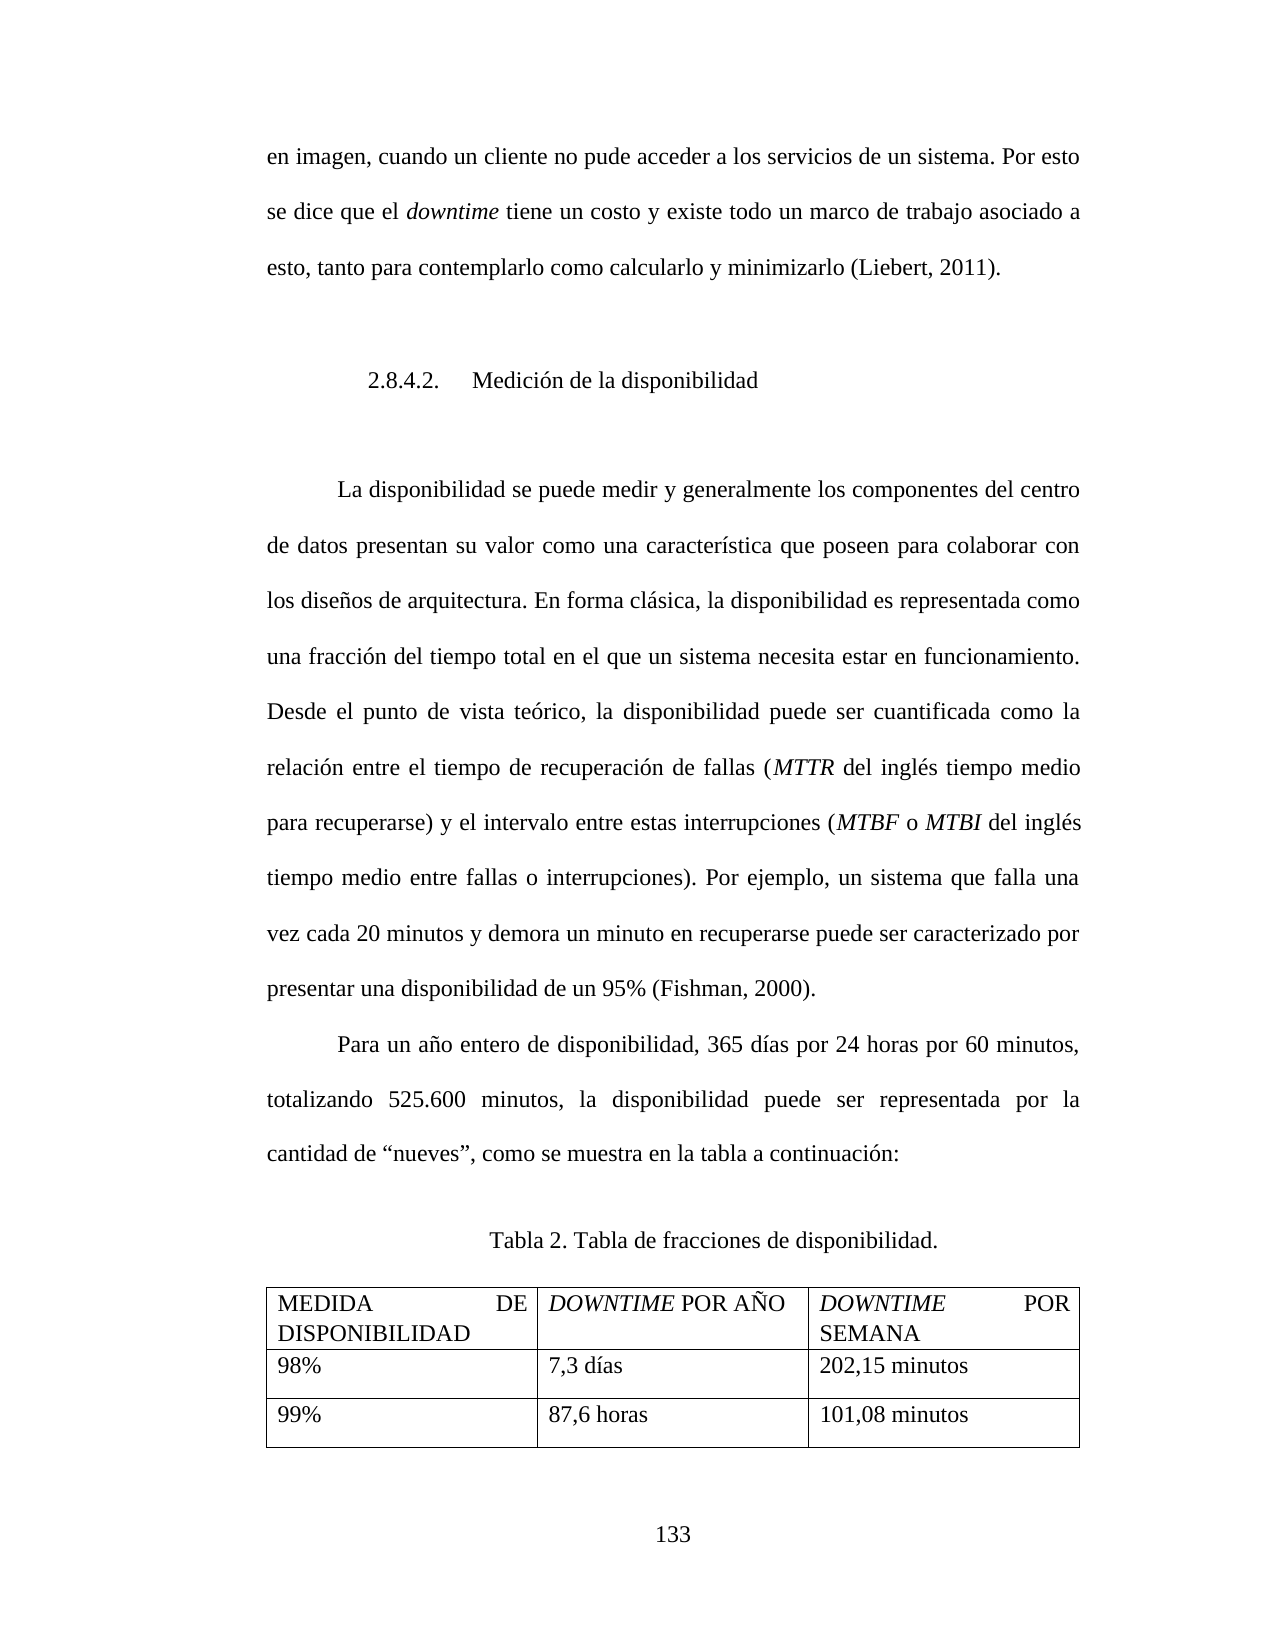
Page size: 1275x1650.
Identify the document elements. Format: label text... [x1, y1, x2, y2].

table_cell 7,3 días [538, 1350, 808, 1398]
table_cell [1023, 1399, 1079, 1447]
table_cell [1023, 1350, 1079, 1398]
text Para un año entero de disponibilidad, 365 días por 24 horas por 60 minutos, totalizando 525.600 minutos, la disponibilidad puede ser representada por la cantidad de “nueves”, como se muestra en la tabla a continuación: [267, 1030, 1081, 1167]
table_header DE [478, 1288, 537, 1349]
text 2.8.4.2. Medición de la disponibilidad [266, 366, 1116, 393]
table_header MEDIDA DISPONIBILIDAD [267, 1288, 478, 1349]
table_cell 99% [267, 1399, 478, 1447]
table_cell 202,15 minutos [809, 1350, 1023, 1398]
table_header POR [1023, 1288, 1079, 1349]
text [267, 142, 1081, 280]
table_cell [478, 1350, 537, 1398]
table_header DOWNTIME POR AÑO [538, 1288, 808, 1349]
table_header DOWNTIME SEMANA [809, 1288, 1023, 1349]
text La disponibilidad se puede medir y generalmente los componentes del centro de datos presentan su valor como una característica que poseen para colaborar con los diseños de arquitectura. En forma clásica, la disponibilidad es representada como una fracción del tiempo total en el que un sistema necesita estar en funcionamiento. Desde el punto de vista teórico, la disponibilidad puede ser cuantificada como la relación entre el tiempo de recuperación de fallas (MTTR del inglés tiempo medio para recuperarse) y el intervalo entre estas interrupciones (MTBF o MTBI del inglés tiempo medio entre fallas o interrupciones). Por ejemplo, un sistema que falla una vez cada 20 minutos y demora un minuto en recuperarse puede ser caracterizado por presentar una disponibilidad de un 95% (Fishman, 2000). [267, 475, 1081, 1002]
table_cell 98% [267, 1350, 478, 1398]
text Tabla 2. Tabla de fracciones de disponibilidad. [489, 1227, 1081, 1254]
table_cell 87,6 horas [538, 1399, 808, 1447]
table_cell 101,08 minutos [809, 1399, 1023, 1447]
table_cell [478, 1399, 537, 1447]
